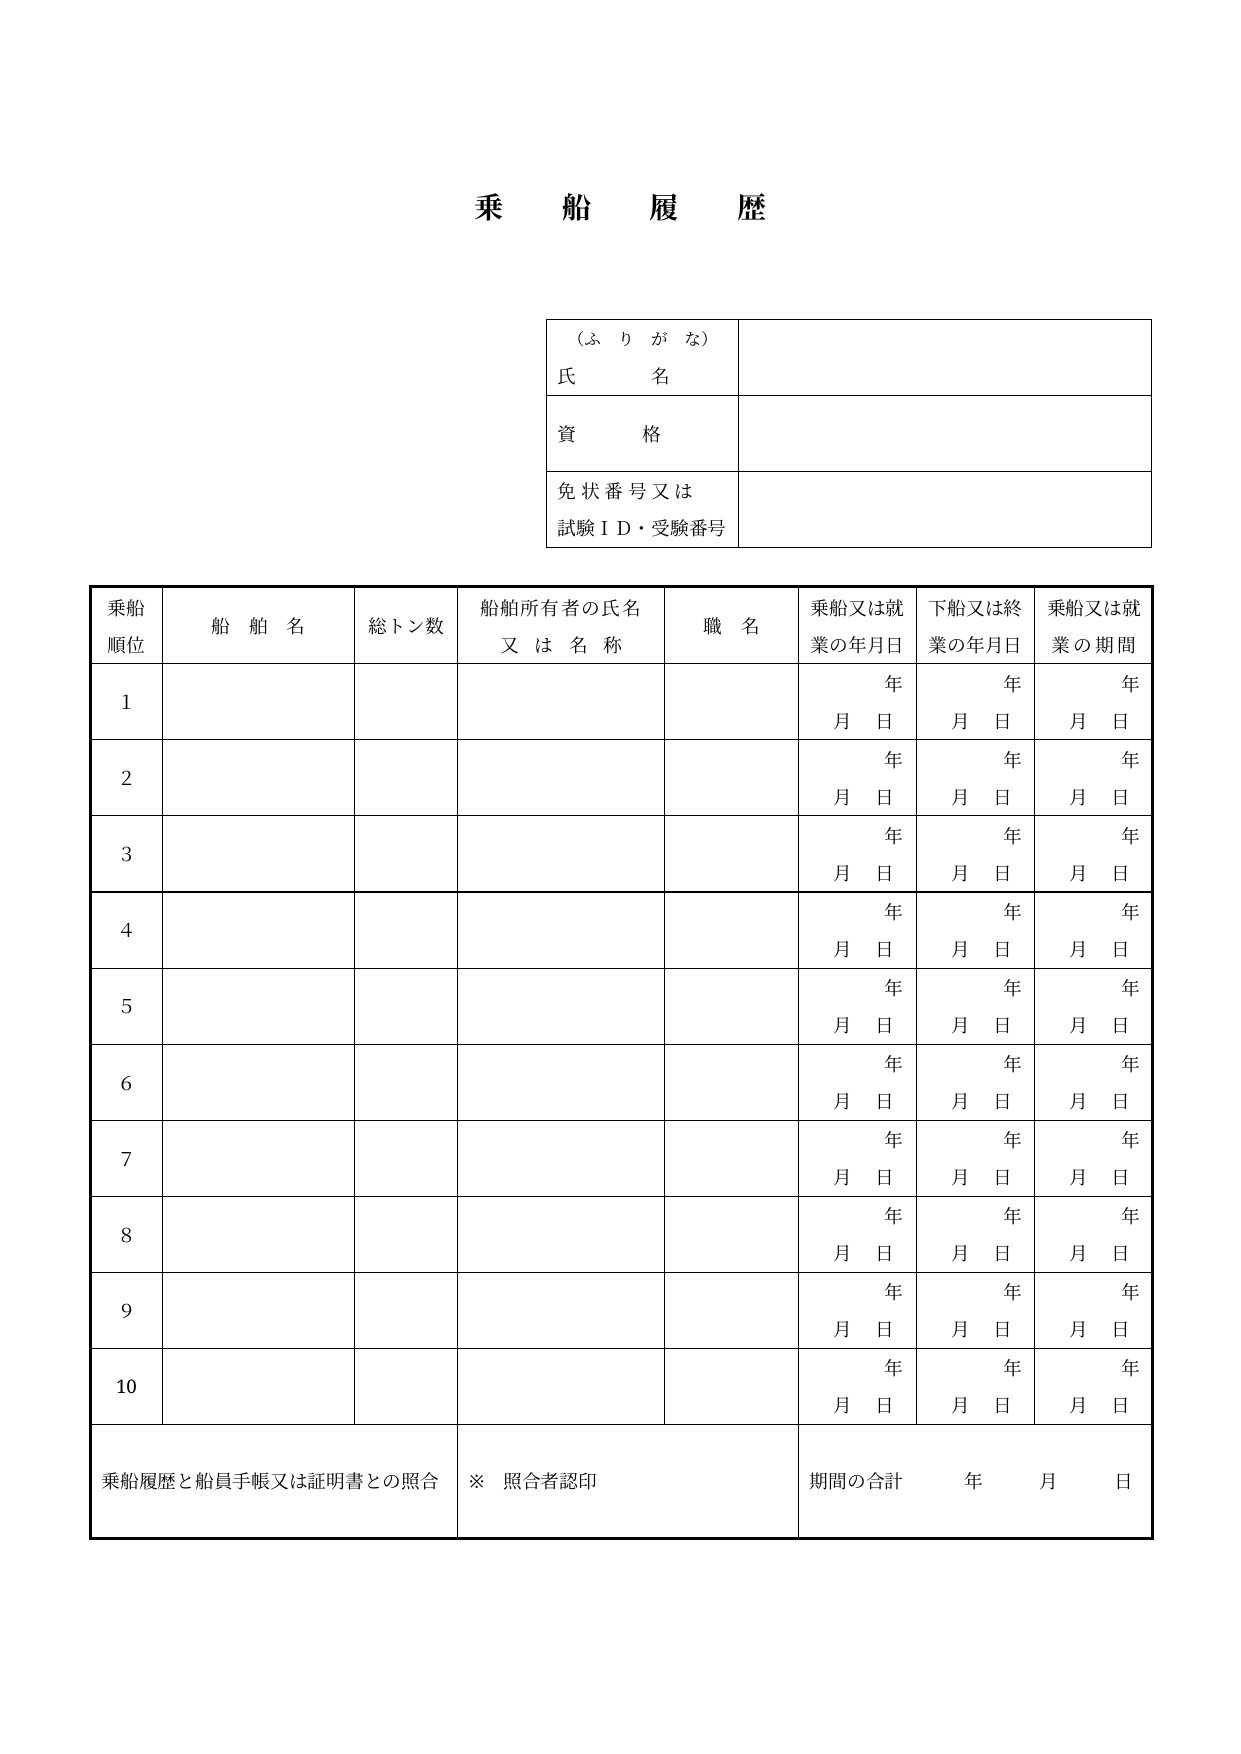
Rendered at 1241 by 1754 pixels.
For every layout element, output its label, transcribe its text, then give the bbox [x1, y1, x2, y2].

table_cell [163, 816, 354, 891]
table_cell [665, 664, 798, 739]
table_cell [355, 740, 457, 815]
table_cell 年 月 日 [1035, 893, 1151, 967]
table_cell 年 月 日 [799, 740, 916, 815]
table_cell [458, 1273, 664, 1348]
table_cell 免状番号又は 試験ＩＤ・受験番号 [547, 472, 738, 547]
table_cell 年 月 日 [917, 664, 1034, 739]
table_header （ふ り が な） 氏 名 [547, 320, 738, 394]
table_cell 年 月 日 [799, 1273, 916, 1348]
table_cell 年 月 日 [799, 1045, 916, 1119]
table_cell 年 月 日 [1035, 1349, 1151, 1424]
table_cell 期間の合計 年 月 日 [799, 1425, 1151, 1537]
table_cell [355, 969, 457, 1043]
table_cell [163, 740, 354, 815]
table_cell ７ [92, 1121, 162, 1196]
table_cell ５ [92, 969, 162, 1043]
table_cell [163, 1045, 354, 1119]
table_cell [355, 664, 457, 739]
table_cell [163, 1273, 354, 1348]
table_cell 年 月 日 [1035, 969, 1151, 1043]
table_cell [458, 969, 664, 1043]
table_header 下船又は終 業の年月日 [917, 588, 1034, 663]
table_cell [665, 816, 798, 891]
table_header 乗船又は就 業の年月日 [799, 588, 916, 663]
table_cell [458, 664, 664, 739]
table_cell [458, 1197, 664, 1272]
table_cell [458, 1121, 664, 1196]
table_cell 年 月 日 [1035, 1121, 1151, 1196]
table_cell 10 [92, 1349, 162, 1424]
table_cell 年 月 日 [917, 1045, 1034, 1119]
table_cell [665, 740, 798, 815]
table_cell [355, 893, 457, 967]
table_cell [665, 893, 798, 967]
table_header [739, 320, 1151, 394]
table_cell 年 月 日 [799, 1349, 916, 1424]
table_cell [163, 893, 354, 967]
table_cell [458, 740, 664, 815]
table_cell [739, 396, 1151, 471]
table_header 乗船又は就 業の期間 [1035, 588, 1151, 663]
table_cell [458, 1349, 664, 1424]
table_cell [163, 969, 354, 1043]
table_header 職 名 [665, 588, 798, 663]
table_cell ２ [92, 740, 162, 815]
table_header 船 舶 名 [163, 588, 354, 663]
table_cell [163, 1197, 354, 1272]
table_cell [355, 1121, 457, 1196]
table_header 船舶所有者の氏名 又は名称 [458, 588, 664, 663]
text 乗 船 履 歴 [89, 168, 1152, 243]
table_cell 年 月 日 [917, 740, 1034, 815]
table_cell 年 月 日 [799, 969, 916, 1043]
table_cell [665, 1197, 798, 1272]
table_cell 年 月 日 [799, 1197, 916, 1272]
table_cell 資格 [547, 396, 738, 471]
table_cell 年 月 日 [917, 1121, 1034, 1196]
table_cell [665, 1273, 798, 1348]
table_cell 年 月 日 [917, 1273, 1034, 1348]
table_cell 年 月 日 [1035, 816, 1151, 891]
table_cell 年 月 日 [917, 969, 1034, 1043]
table_cell [458, 816, 664, 891]
table_cell 年 月 日 [1035, 740, 1151, 815]
table_cell 年 月 日 [917, 816, 1034, 891]
table_cell 年 月 日 [917, 1349, 1034, 1424]
table_cell [355, 1197, 457, 1272]
table_cell ９ [92, 1273, 162, 1348]
table_cell 年 月 日 [1035, 664, 1151, 739]
table_cell 年 月 日 [1035, 1273, 1151, 1348]
table_cell 年 月 日 [1035, 1197, 1151, 1272]
table_cell 乗船履歴と船員手帳又は証明書との照合 [92, 1425, 457, 1537]
table_cell [355, 1045, 457, 1119]
table_cell １ [92, 664, 162, 739]
table_cell [163, 1121, 354, 1196]
table_cell 年 月 日 [799, 664, 916, 739]
table_cell [355, 1349, 457, 1424]
table_cell [355, 816, 457, 891]
table_cell 年 月 日 [917, 1197, 1034, 1272]
table_cell [665, 1045, 798, 1119]
table_cell ※ 照合者認印 [458, 1425, 798, 1537]
table_cell 年 月 日 [799, 816, 916, 891]
table_cell [163, 664, 354, 739]
table_cell ３ [92, 816, 162, 891]
table_cell 年 月 日 [799, 893, 916, 967]
table_cell [665, 969, 798, 1043]
table_cell 年 月 日 [917, 893, 1034, 967]
table_cell ８ [92, 1197, 162, 1272]
table_cell [665, 1121, 798, 1196]
table_cell ４ [92, 893, 162, 967]
table_cell 年 月 日 [799, 1121, 916, 1196]
table_cell ６ [92, 1045, 162, 1119]
table_cell [665, 1349, 798, 1424]
table_cell 年 月 日 [1035, 1045, 1151, 1119]
table_cell [739, 472, 1151, 547]
table_header 総トン数 [355, 588, 457, 663]
table_header 乗船 順位 [92, 588, 162, 663]
table_cell [458, 1045, 664, 1119]
table_cell [458, 893, 664, 967]
table_cell [163, 1349, 354, 1424]
table_cell [355, 1273, 457, 1348]
